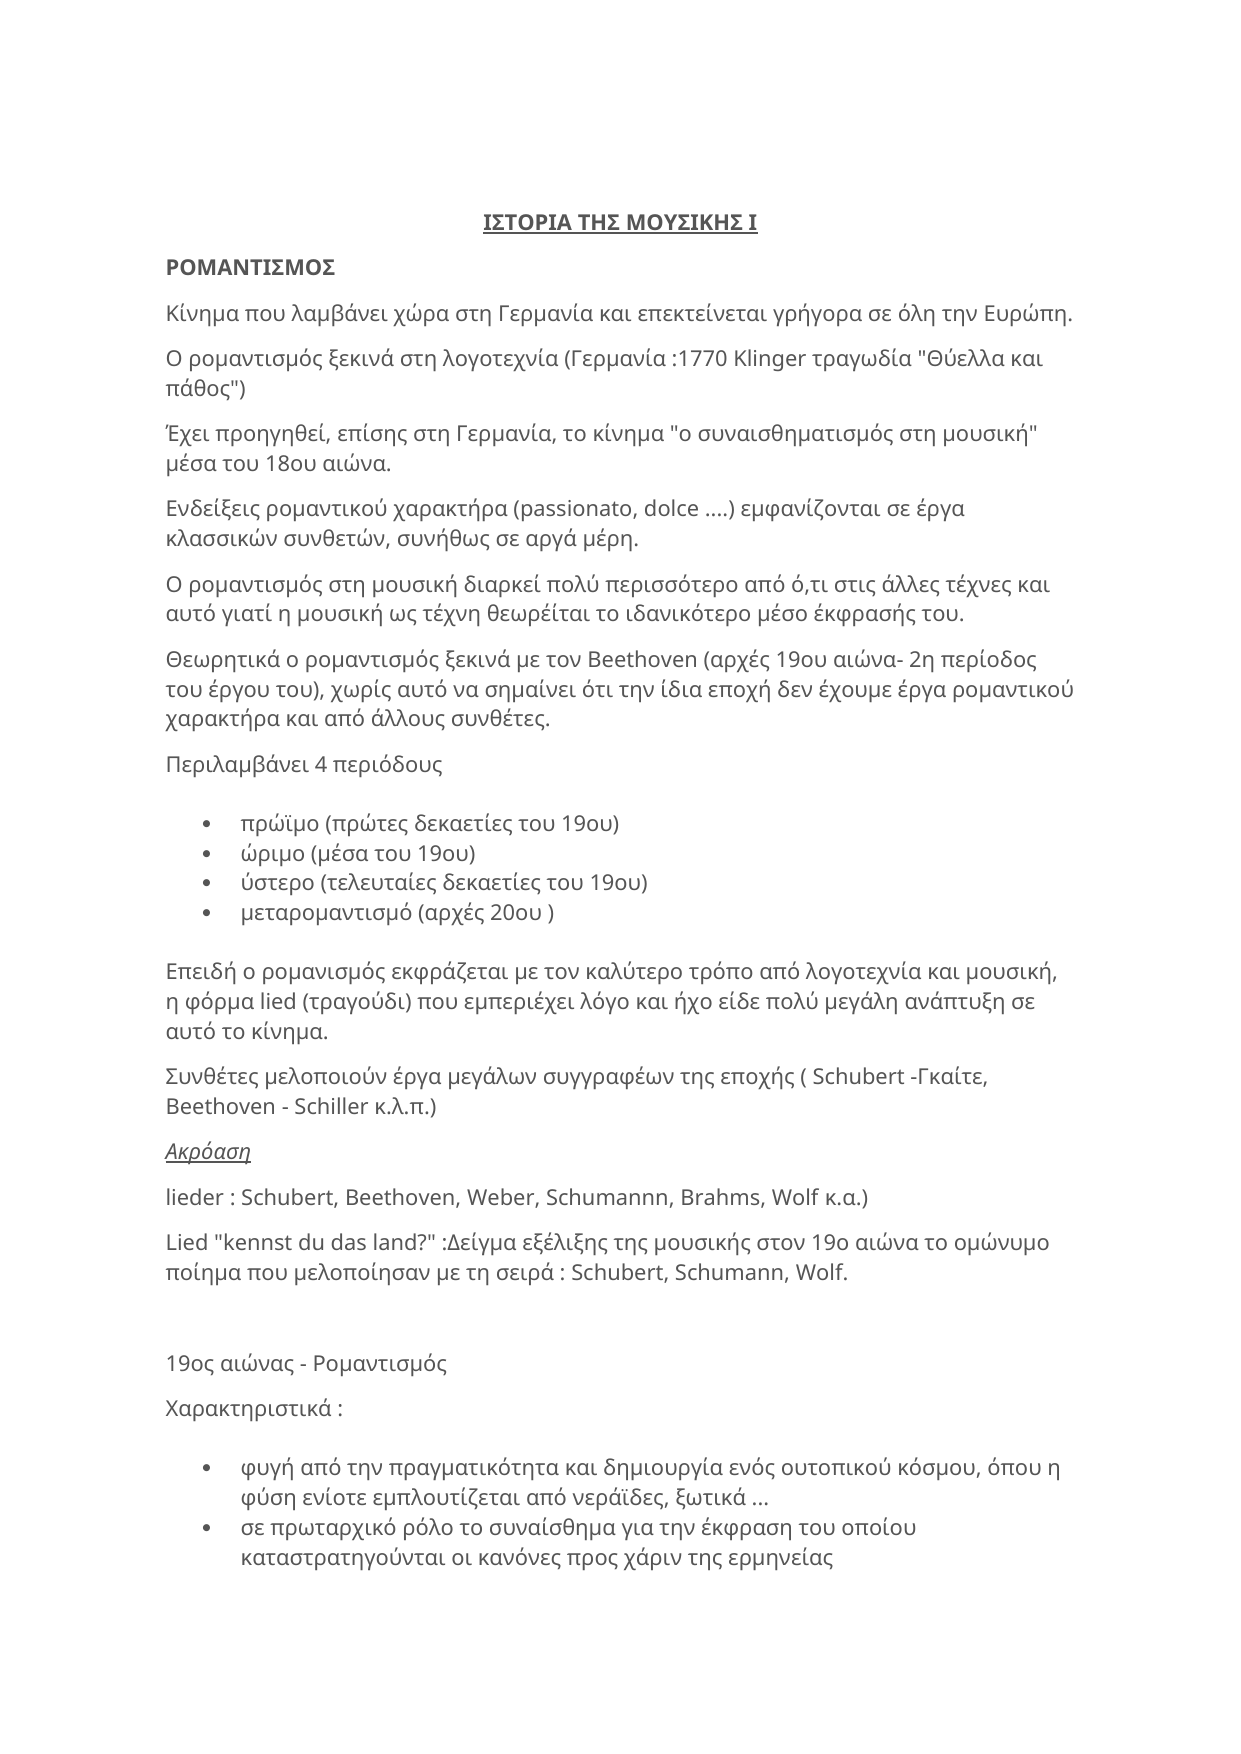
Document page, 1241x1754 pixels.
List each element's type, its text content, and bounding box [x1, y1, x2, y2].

list πρώϊμο (πρώτες δεκαετίες του 19ου) [203, 808, 1075, 838]
list ώριμο (μέσα του 19ου) [203, 838, 1075, 867]
list μεταρομαντισμό (αρχές 20ου ) [203, 897, 1075, 927]
text Lied "kennst du das land?" :Δείγμα εξέλιξης της μουσικής στον 19ο αιώνα το ομώνυμο ποίημα που μελοποίησαν με τη σειρά : Schubert, Schumann, Wolf. [165, 1227, 1075, 1287]
list ύστερο (τελευταίες δεκαετίες του 19ου) [203, 867, 1075, 897]
text Επειδή ο ρομανισμός εκφράζεται με τον καλύτερο τρόπο από λογοτεχνία και μουσική, η φόρμα lied (τραγούδι) που εμπεριέχει λόγο και ήχο είδε πολύ μεγάλη ανάπτυξη σε αυτό το κίνημα. [165, 956, 1075, 1046]
text lieder : Schubert, Beethoven, Weber, Schumannn, Brahms, Wolf κ.α.) [165, 1182, 1075, 1212]
text Θεωρητικά ο ρομαντισμός ξεκινά με τον Beethoven (αρχές 19ου αιώνα- 2η περίοδος του έργου του), χωρίς αυτό να σημαίνει ότι την ίδια εποχή δεν έχουμε έργα ρομαντικού χαρακτήρα και από άλλους συνθέτες. [165, 644, 1075, 733]
text Ακρόαση [165, 1136, 1075, 1166]
list φυγή από την πραγματικότητα και δημιουργία ενός ουτοπικού κόσμου, όπου η φύση ενίοτε εμπλουτίζεται από νεράϊδες, ξωτικά ... [203, 1452, 1075, 1512]
list σε πρωταρχικό ρόλο το συναίσθημα για την έκφραση του οποίου καταστρατηγούνται οι κανόνες προς χάριν της ερμηνείας [203, 1512, 1075, 1571]
text Ο ρομαντισμός ξεκινά στη λογοτεχνία (Γερμανία :1770 Klinger τραγωδία "Θύελλα και πάθος") [165, 343, 1075, 403]
text Χαρακτηριστικά : [165, 1393, 1075, 1423]
text ΙΣΤΟΡΙΑ ΤΗΣ ΜΟΥΣΙΚΗΣ Ι [165, 207, 1075, 237]
text Έχει προηγηθεί, επίσης στη Γερμανία, το κίνημα "ο συναισθηματισμός στη μουσική" μέσα του 18ου αιώνα. [165, 418, 1075, 478]
text Ενδείξεις ρομαντικού χαρακτήρα (passionato, dolce ....) εμφανίζονται σε έργα κλασσικών συνθετών, συνήθως σε αργά μέρη. [165, 493, 1075, 553]
text 19ος αιώνας - Ρομαντισμός [165, 1348, 1075, 1378]
text Περιλαμβάνει 4 περιόδους [165, 749, 1075, 779]
text Ο ρομαντισμός στη μουσική διαρκεί πολύ περισσότερο από ό,τι στις άλλες τέχνες και αυτό γιατί η μουσική ως τέχνη θεωρέίται το ιδανικότερο μέσο έκφρασής του. [165, 569, 1075, 628]
text ΡΟΜΑΝΤΙΣΜΟΣ [165, 252, 1075, 282]
text Κίνημα που λαμβάνει χώρα στη Γερμανία και επεκτείνεται γρήγορα σε όλη την Ευρώπη. [165, 298, 1075, 327]
text Συνθέτες μελοποιούν έργα μεγάλων συγγραφέων της εποχής ( Schubert -Γκαίτε, Beethoven - Schiller κ.λ.π.) [165, 1061, 1075, 1121]
